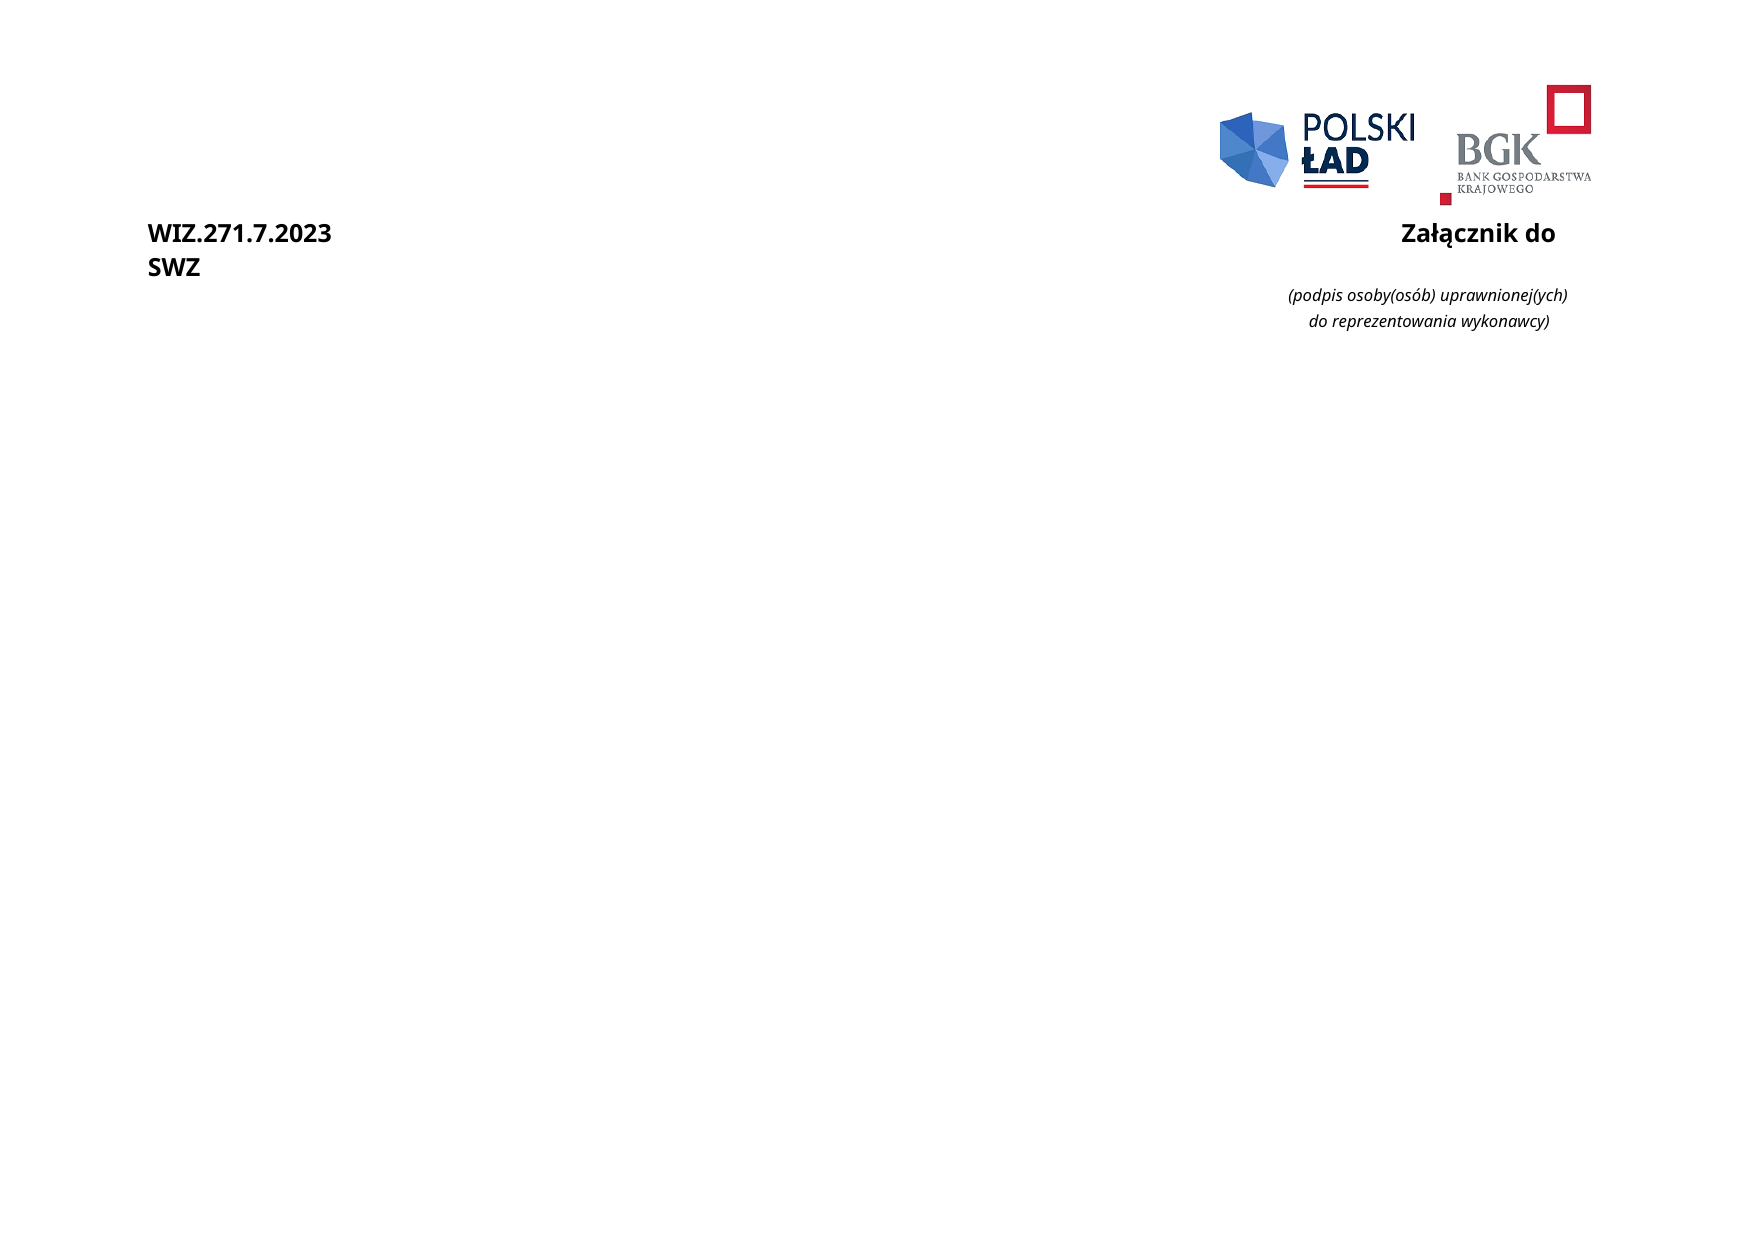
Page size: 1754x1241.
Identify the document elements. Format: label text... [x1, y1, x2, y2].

text (podpis osoby(osób) uprawnionej(ych) do reprezentowania wykonawcy) [738, 284, 1606, 333]
